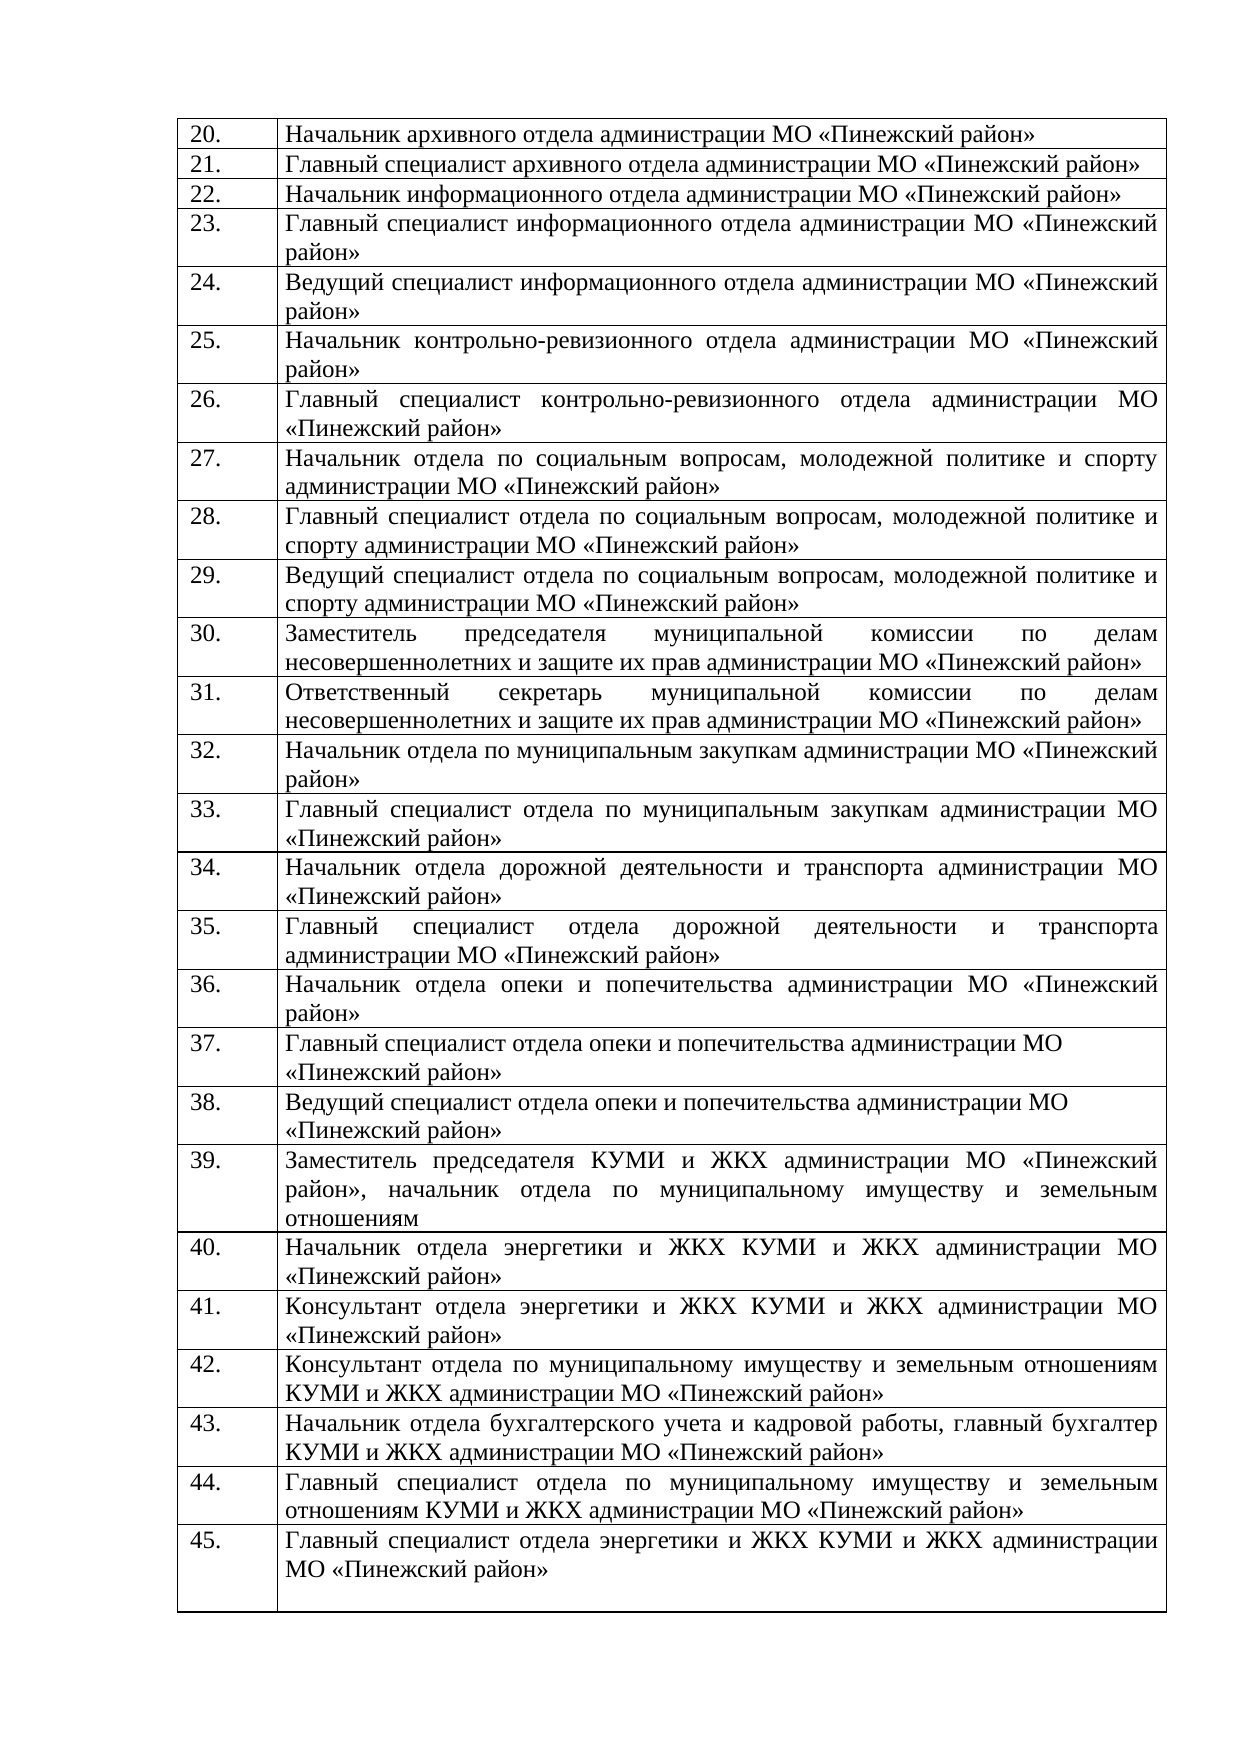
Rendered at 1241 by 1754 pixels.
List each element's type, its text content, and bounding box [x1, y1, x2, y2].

table_cell [178, 853, 277, 910]
table_cell [178, 677, 277, 734]
table_cell [178, 384, 277, 442]
table_cell [178, 267, 277, 324]
table_cell Начальник контрольно-ревизионного отдела администрации МО «Пинежский район» [278, 326, 1166, 383]
table_cell Главный специалист архивного отдела администрации МО «Пинежский район» [278, 149, 1166, 178]
table_cell Ответственный секретарь муниципальной комиссии по делам несовершеннолетних и защите их прав администрации МО «Пинежский район» [278, 677, 1166, 734]
table_cell Начальник отдела опеки и попечительства администрации МО «Пинежский район» [278, 970, 1166, 1027]
table_cell [178, 1145, 277, 1231]
table_cell Заместитель председателя КУМИ и ЖКХ администрации МО «Пинежский район», начальник отдела по муниципальному имуществу и земельным отношениям [278, 1145, 1166, 1231]
table_cell Главный специалист контрольно-ревизионного отдела администрации МО «Пинежский район» [278, 384, 1166, 442]
table_cell Главный специалист отдела энергетики и ЖКХ КУМИ и ЖКХ администрации МО «Пинежский район» [278, 1525, 1166, 1611]
table_cell Начальник отдела по муниципальным закупкам администрации МО «Пинежский район» [278, 735, 1166, 793]
table_cell Начальник информационного отдела администрации МО «Пинежский район» [278, 179, 1166, 207]
table_cell Начальник отдела дорожной деятельности и транспорта администрации МО «Пинежский район» [278, 853, 1166, 910]
table_cell [178, 618, 277, 676]
table_cell Заместитель председателя муниципальной комиссии по делам несовершеннолетних и защите их прав администрации МО «Пинежский район» [278, 618, 1166, 676]
table_cell Главный специалист отдела по муниципальному имуществу и земельным отношениям КУМИ и ЖКХ администрации МО «Пинежский район» [278, 1467, 1166, 1524]
table_cell [178, 560, 277, 617]
table_cell [178, 1291, 277, 1348]
table_cell Главный специалист отдела дорожной деятельности и транспорта администрации МО «Пинежский район» [278, 911, 1166, 968]
table_cell [178, 443, 277, 500]
table_cell Консультант отдела энергетики и ЖКХ КУМИ и ЖКХ администрации МО «Пинежский район» [278, 1291, 1166, 1348]
table_cell [178, 1087, 277, 1144]
table_cell [178, 1028, 277, 1086]
table_cell [178, 1525, 277, 1611]
table_cell Начальник отдела энергетики и ЖКХ КУМИ и ЖКХ администрации МО «Пинежский район» [278, 1233, 1166, 1290]
table_cell [178, 735, 277, 793]
table_cell [178, 1233, 277, 1290]
table_cell [178, 326, 277, 383]
table_cell [178, 1350, 277, 1407]
table_cell Начальник архивного отдела администрации МО «Пинежский район» [278, 119, 1166, 148]
table_cell Начальник отдела по социальным вопросам, молодежной политике и спорту администрации МО «Пинежский район» [278, 443, 1166, 500]
table_cell [178, 970, 277, 1027]
table_cell Консультант отдела по муниципальному имуществу и земельным отношениям КУМИ и ЖКХ администрации МО «Пинежский район» [278, 1350, 1166, 1407]
table_cell [178, 1408, 277, 1466]
table_cell Главный специалист информационного отдела администрации МО «Пинежский район» [278, 209, 1166, 266]
table_cell [178, 794, 277, 851]
table_cell [178, 911, 277, 968]
table_cell Ведущий специалист отдела опеки и попечительства администрации МО «Пинежский район» [278, 1087, 1166, 1144]
table_cell Главный специалист отдела по муниципальным закупкам администрации МО «Пинежский район» [278, 794, 1166, 851]
table_cell [178, 1467, 277, 1524]
table_cell Главный специалист отдела опеки и попечительства администрации МО «Пинежский район» [278, 1028, 1166, 1086]
table_cell [178, 209, 277, 266]
table_cell Главный специалист отдела по социальным вопросам, молодежной политике и спорту администрации МО «Пинежский район» [278, 501, 1166, 559]
table_cell Ведущий специалист отдела по социальным вопросам, молодежной политике и спорту администрации МО «Пинежский район» [278, 560, 1166, 617]
table_cell [178, 119, 277, 148]
table_cell [178, 501, 277, 559]
table_cell [178, 149, 277, 178]
table_cell Ведущий специалист информационного отдела администрации МО «Пинежский район» [278, 267, 1166, 324]
table_cell [178, 179, 277, 207]
table_cell Начальник отдела бухгалтерского учета и кадровой работы, главный бухгалтер КУМИ и ЖКХ администрации МО «Пинежский район» [278, 1408, 1166, 1466]
